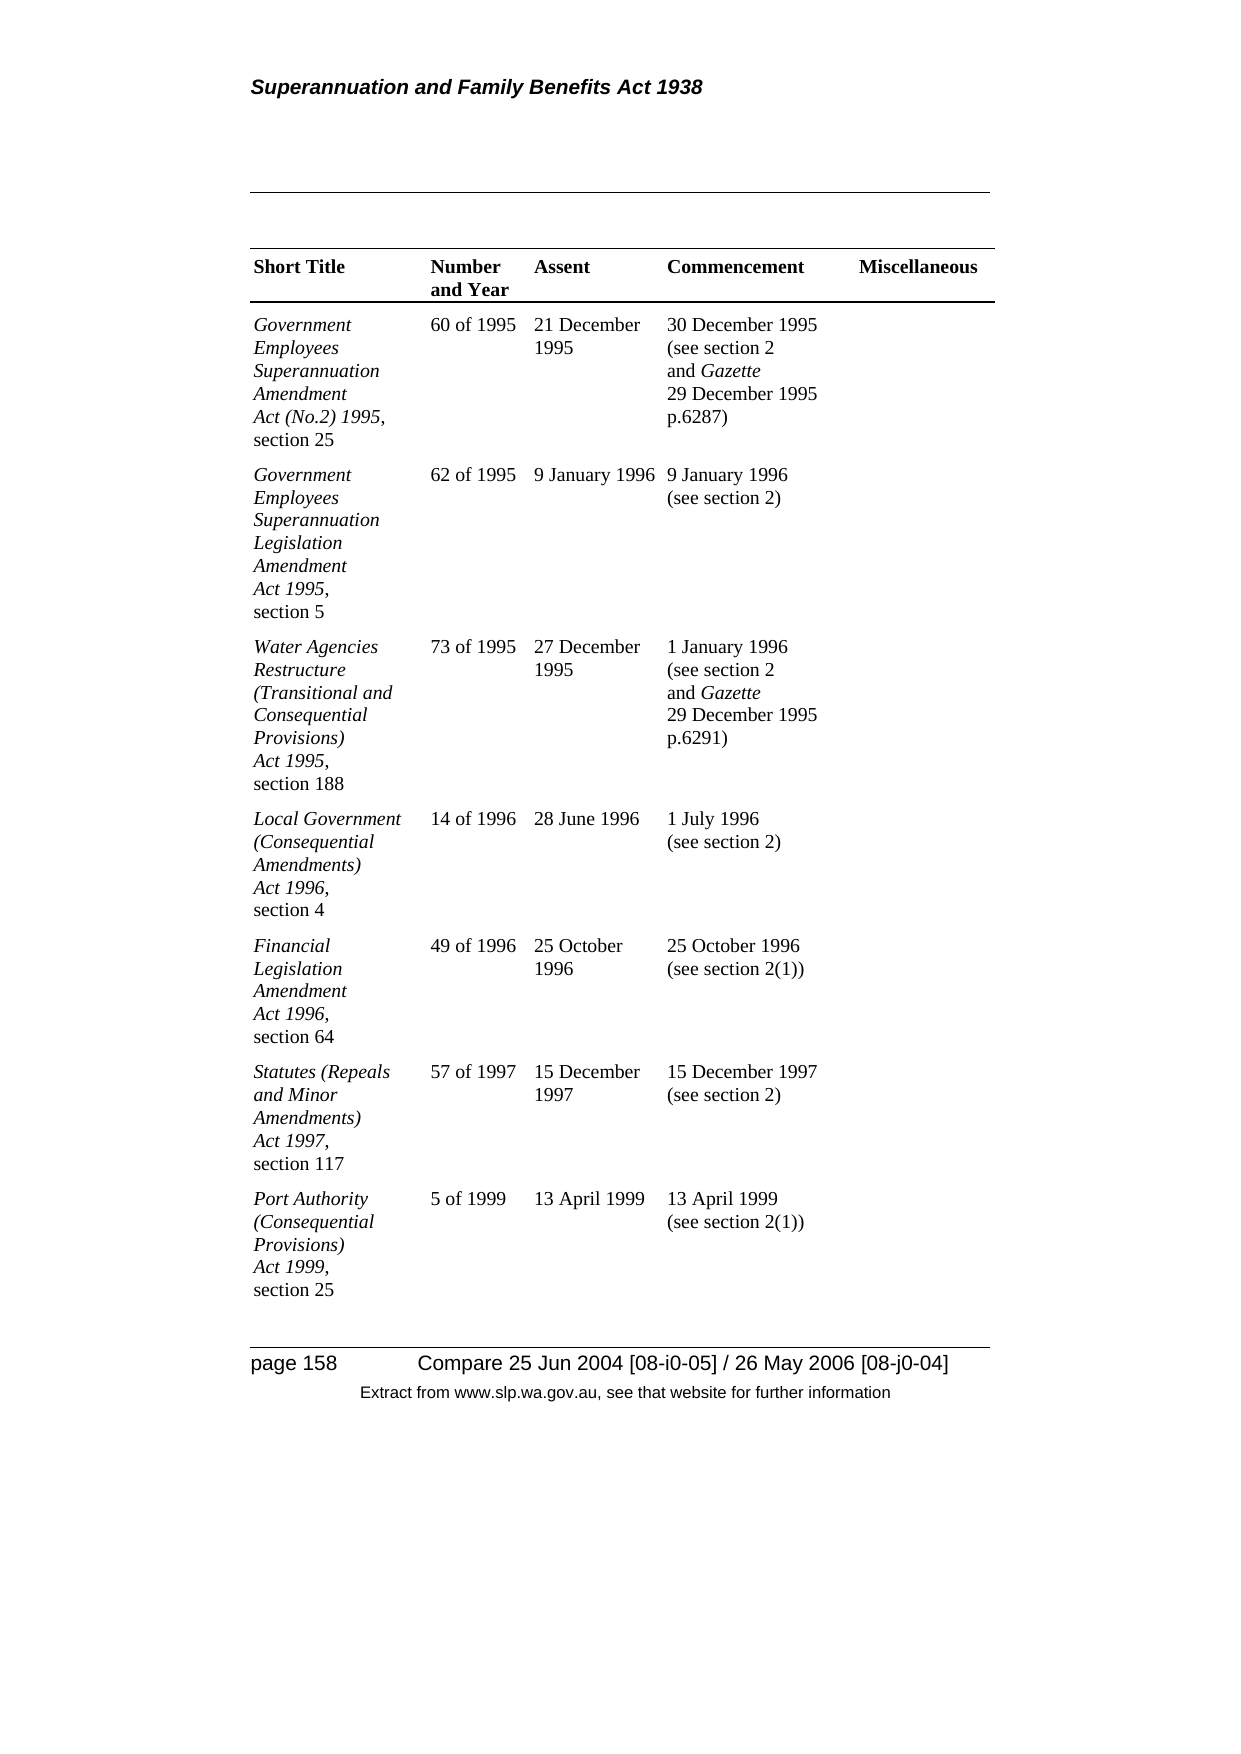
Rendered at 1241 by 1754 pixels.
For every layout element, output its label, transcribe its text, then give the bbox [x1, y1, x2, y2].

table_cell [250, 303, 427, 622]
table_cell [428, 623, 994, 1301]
table_header Miscellaneous [856, 249, 994, 301]
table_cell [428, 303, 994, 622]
table_header Short Title [250, 249, 427, 301]
table_header Commencement [664, 249, 856, 301]
table_header Assent [531, 249, 664, 301]
table_header Number and Year [428, 249, 531, 301]
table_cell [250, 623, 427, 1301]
